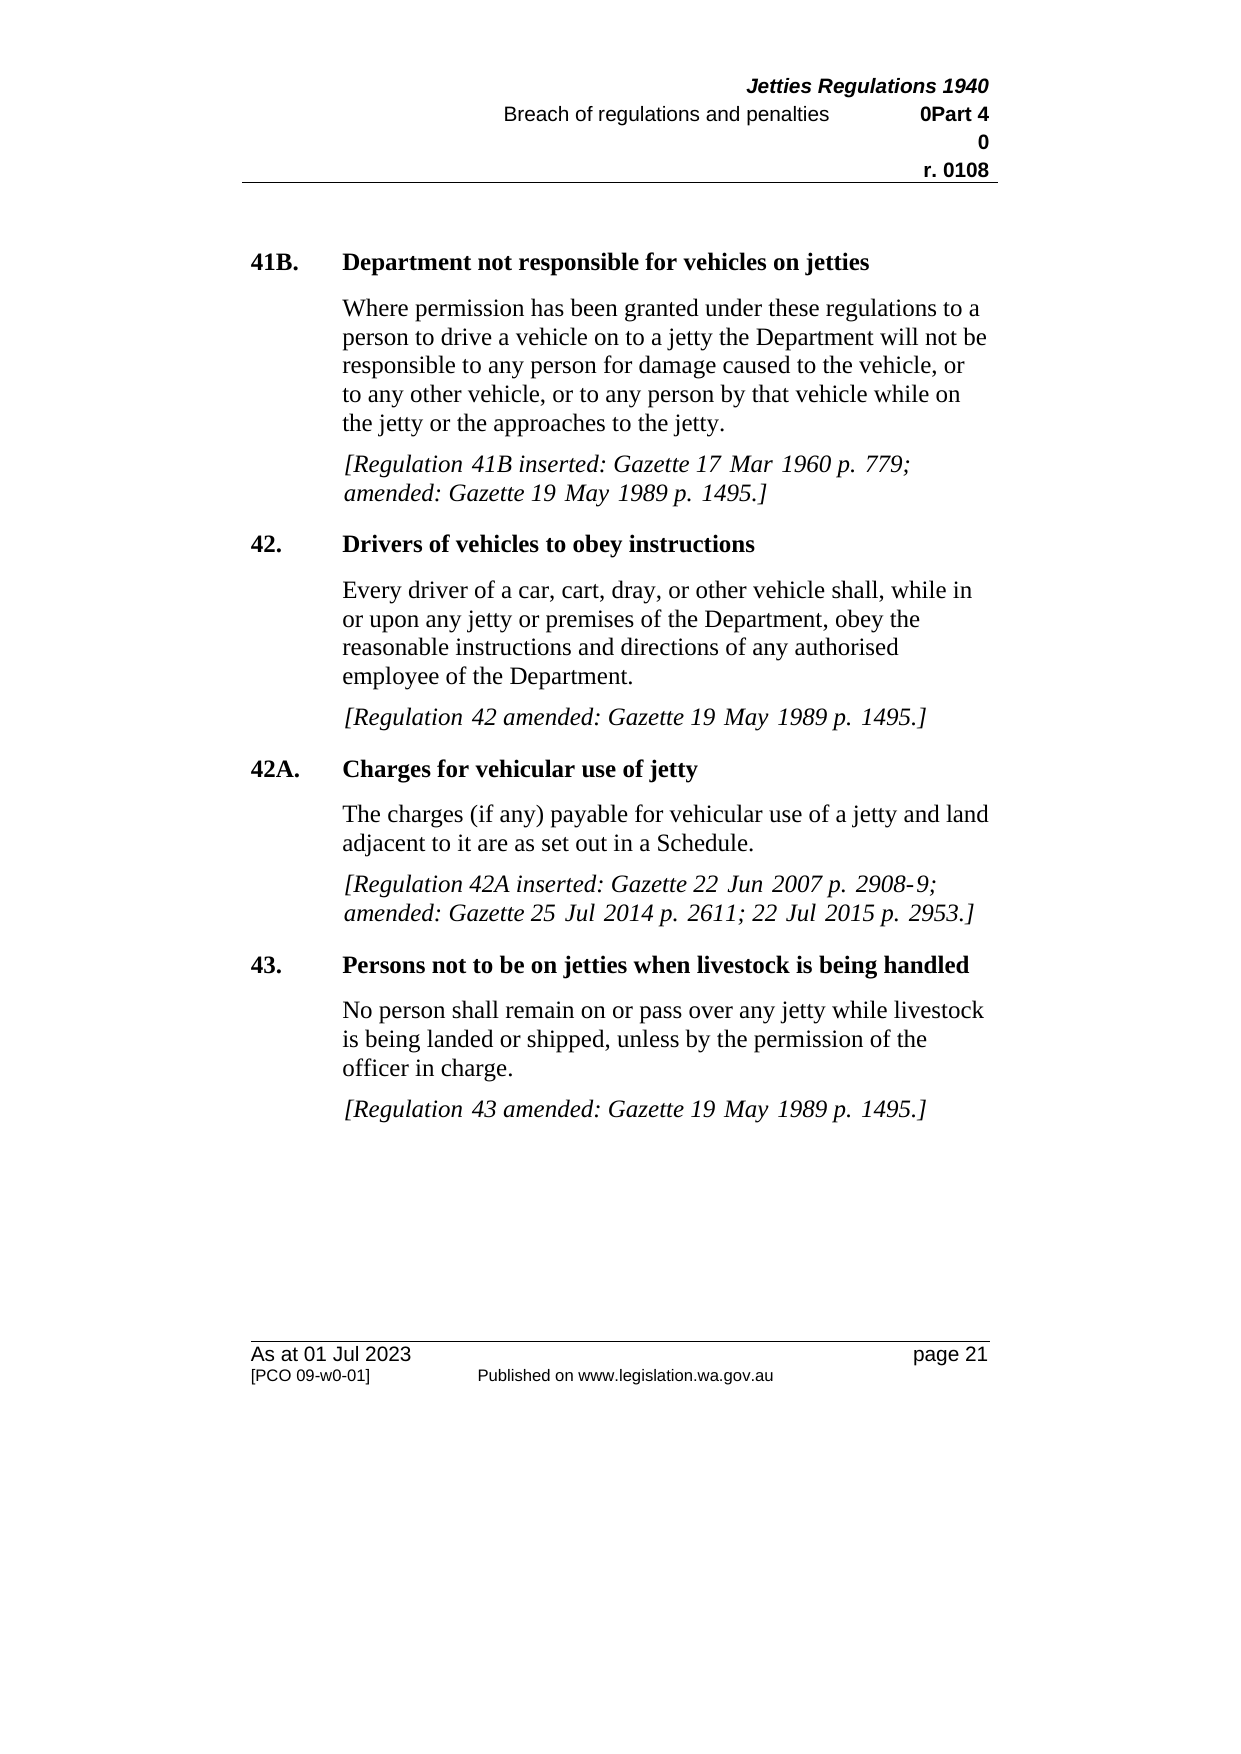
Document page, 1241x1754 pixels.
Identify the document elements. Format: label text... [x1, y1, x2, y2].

text [Regulation 43 amended: Gazette 19 May 1989 p. 1495.] [251, 1094, 990, 1123]
subtitle 41B. Department not responsible for vehicles on jetties [251, 247, 990, 276]
text The charges (if any) payable for vehicular use of a jetty and land adjacent to it are as set out in a Schedule. [251, 799, 990, 857]
subtitle 42. Drivers of vehicles to obey instructions [251, 529, 990, 558]
text [Regulation 41B inserted: Gazette 17 Mar 1960 p. 779; amended: Gazette 19 May 1989 p. 1495.] [251, 449, 990, 507]
text [Regulation 42A inserted: Gazette 22 Jun 2007 p. 2908-9; amended: Gazette 25 Jul 2014 p. 2611; 22 Jul 2015 p. 2953.] [251, 869, 990, 927]
text [Regulation 42 amended: Gazette 19 May 1989 p. 1495.] [251, 702, 990, 731]
subtitle 42A. Charges for vehicular use of jetty [251, 754, 990, 783]
text Where permission has been granted under these regulations to a person to drive a vehicle on to a jetty the Department will not be responsible to any person for damage caused to the vehicle, or to any other vehicle, or to any person by that vehicle while on the jetty or the approaches to the jetty. [251, 293, 990, 437]
text No person shall remain on or pass over any jetty while livestock is being landed or shipped, unless by the permission of the officer in charge. [251, 995, 990, 1082]
text Every driver of a car, cart, dray, or other vehicle shall, while in or upon any jetty or premises of the Department, obey the reasonable instructions and directions of any authorised employee of the Department. [251, 575, 990, 690]
subtitle 43. Persons not to be on jetties when livestock is being handled [251, 950, 990, 979]
